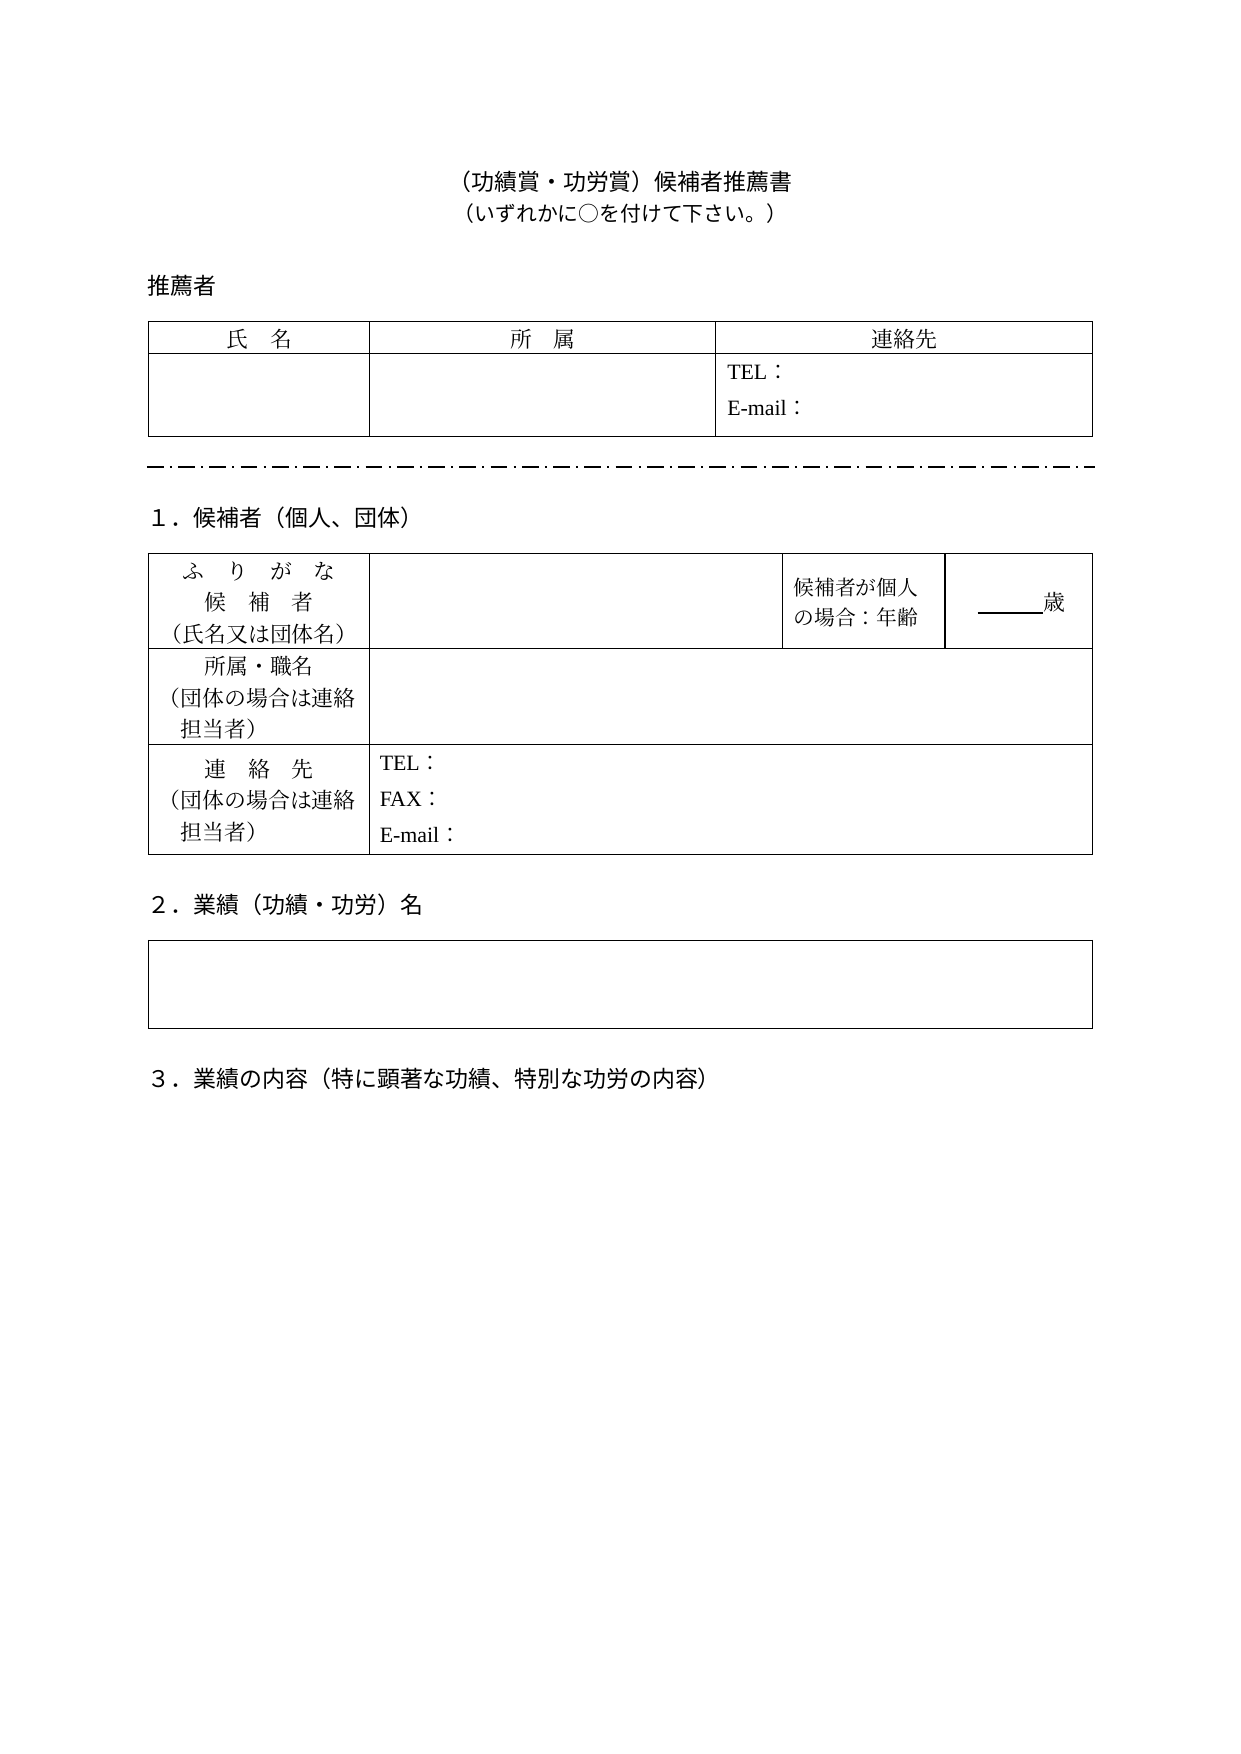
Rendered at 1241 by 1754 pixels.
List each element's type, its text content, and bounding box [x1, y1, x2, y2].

text 推薦者 [148, 267, 1092, 301]
table_header 候補者が個人 の場合：年齢 [783, 554, 944, 648]
table_cell TEL： E-mail： [716, 354, 1092, 436]
table_cell 所属・職名 （団体の場合は連絡担当者） [149, 649, 369, 744]
text １．候補者（個人、団体） [148, 500, 1092, 533]
text （功績賞・功労賞）候補者推薦書 [148, 164, 1092, 197]
table_cell 連 絡 先 （団体の場合は連絡担当者） [149, 745, 369, 854]
table_cell [370, 649, 1092, 744]
text ２．業績（功績・功労）名 [148, 887, 1092, 920]
table_cell TEL： FAX： E-mail： [370, 745, 1092, 854]
table_header ふ り が な 候 補 者 （氏名又は団体名） [149, 554, 369, 648]
text ３．業績の内容（特に顕著な功績、特別な功労の内容） [148, 1061, 1092, 1094]
table_header 連絡先 [716, 322, 1092, 353]
table_header 所 属 [370, 322, 715, 353]
table_header 歳 [946, 554, 1092, 648]
text （いずれかに○を付けて下さい。） [148, 197, 1092, 227]
table_header [370, 554, 782, 648]
table_cell [370, 354, 715, 436]
table_cell [149, 354, 369, 436]
table_header 氏 名 [149, 322, 369, 353]
table_header [149, 941, 1092, 1028]
